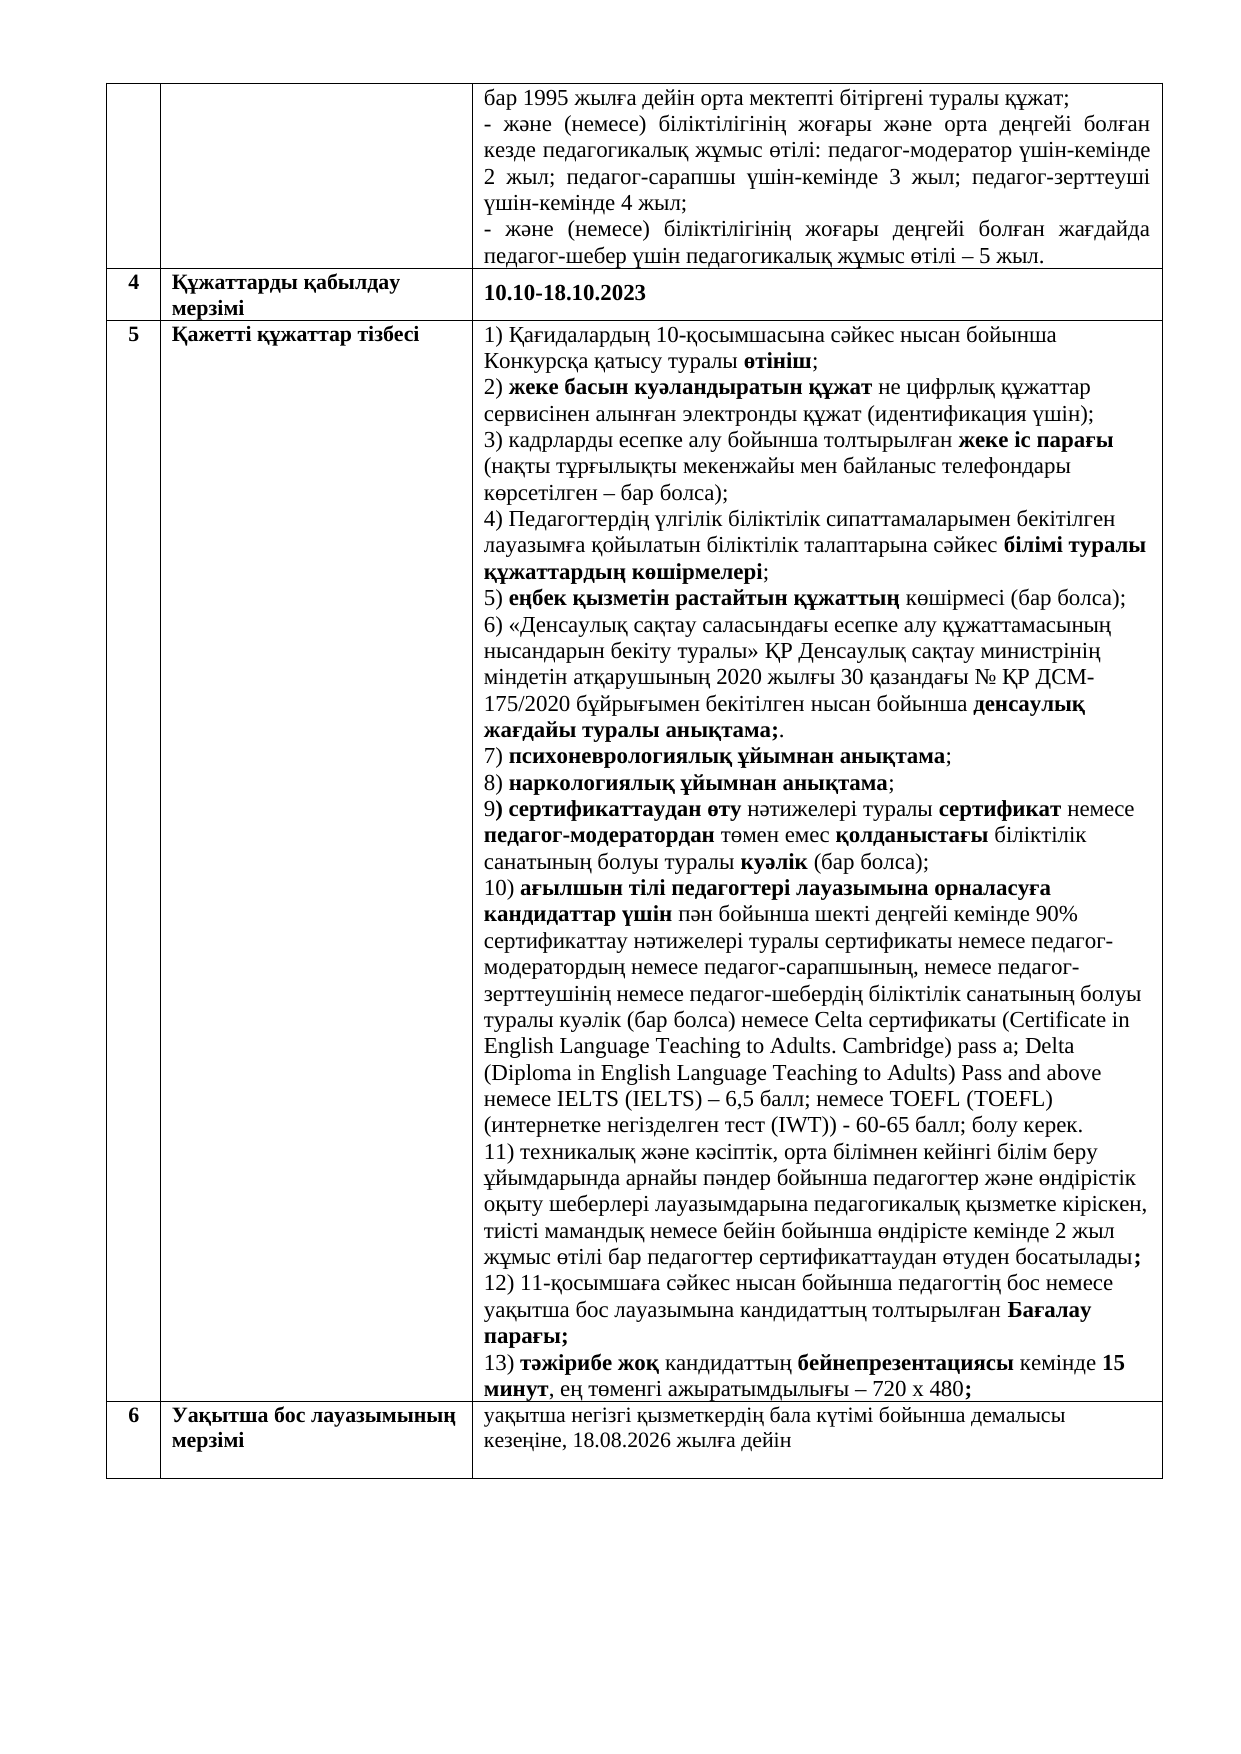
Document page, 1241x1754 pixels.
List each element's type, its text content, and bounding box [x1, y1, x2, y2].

table_cell Қажетті құжаттар тізбесі [161, 321, 472, 1401]
table_cell 3 [107, 84, 160, 268]
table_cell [473, 84, 1162, 268]
table_cell 6 [107, 1402, 160, 1478]
table_cell Уақытша бос лауазымының мерзімі [161, 1402, 472, 1478]
table_cell 10.10-18.10.2023 [473, 269, 1162, 320]
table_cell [161, 84, 472, 268]
table_cell 4 [107, 269, 160, 320]
table_cell Құжаттарды қабылдау мерзімі [161, 269, 472, 320]
table_cell 5 [107, 321, 160, 1401]
table_cell 1) Қағидалардың 10-қосымшасына сәйкес нысан бойынша Конкурсқа қатысу туралы өтініш; 2) жеке басын куәландыратын құжат не цифрлық құжаттар сервисінен алынған электронды құжат (идентификация үшін); 3) кадрларды есепке алу бойынша толтырылған жеке іс парағы (нақты тұрғылықты мекенжайы мен байланыс телефондары көрсетілген – бар болса); 4) Педагогтердің үлгілік біліктілік сипаттамаларымен бекітілген лауазымға қойылатын біліктілік талаптарына сәйкес білімі туралы құжаттардың көшірмелері; 5) еңбек қызметін растайтын құжаттың көшірмесі (бар болса); 6) «Денсаулық сақтау саласындағы есепке алу құжаттамасының нысандарын бекіту туралы» ҚР Денсаулық сақтау министрінің міндетін атқарушының 2020 жылғы 30 қазандағы № ҚР ДСМ-175/2020 бұйрығымен бекітілген нысан бойынша денсаулық жағдайы туралы анықтама;. 7) психоневрологиялық ұйымнан анықтама; 8) наркологиялық ұйымнан анықтама; 9) сертификаттаудан өту нәтижелері туралы сертификат немесе педагог-модератордан төмен емес қолданыстағы біліктілік санатының болуы туралы куәлік (бар болса); 10) ағылшын тілі педагогтері лауазымына орналасуға кандидаттар үшін пән бойынша шекті деңгейі кемінде 90% сертификаттау нәтижелері туралы сертификаты немесе педагог-модератордың немесе педагог-сарапшының, немесе педагог-зерттеушінің немесе педагог-шебердің біліктілік санатының болуы туралы куәлік (бар болса) немесе Celta сертификаты (Certificate in English Language Teaching to Adults. Cambridge) pass a; Delta (Diploma in English Language Teaching to Adults) Pass and above немесе IELTS (IELTS) – 6,5 балл; немесе TOEFL (TOEFL) (интернетке негізделген тест (IWT)) - 60-65 балл; болу керек. 11) техникалық және кәсіптік, орта білімнен кейінгі білім беру ұйымдарында арнайы пәндер бойынша педагогтер және өндірістік оқыту шеберлері лауазымдарына педагогикалық қызметке кіріскен, тиісті мамандық немесе бейін бойынша өндірісте кемінде 2 жыл жұмыс өтілі бар педагогтер сертификаттаудан өтуден босатылады; 12) 11-қосымшаға сәйкес нысан бойынша педагогтің бос немесе уақытша бос лауазымына кандидаттың толтырылған Бағалау парағы; 13) тәжірибе жоқ кандидаттың бейнепрезентациясы кемінде 15 минут, ең төменгі ажыратымдылығы – 720 x 480; [473, 321, 1162, 1401]
table_cell уақытша негізгі қызметкердің бала күтімі бойынша демалысы кезеңіне, 18.08.2026 жылға дейін [473, 1402, 1162, 1478]
